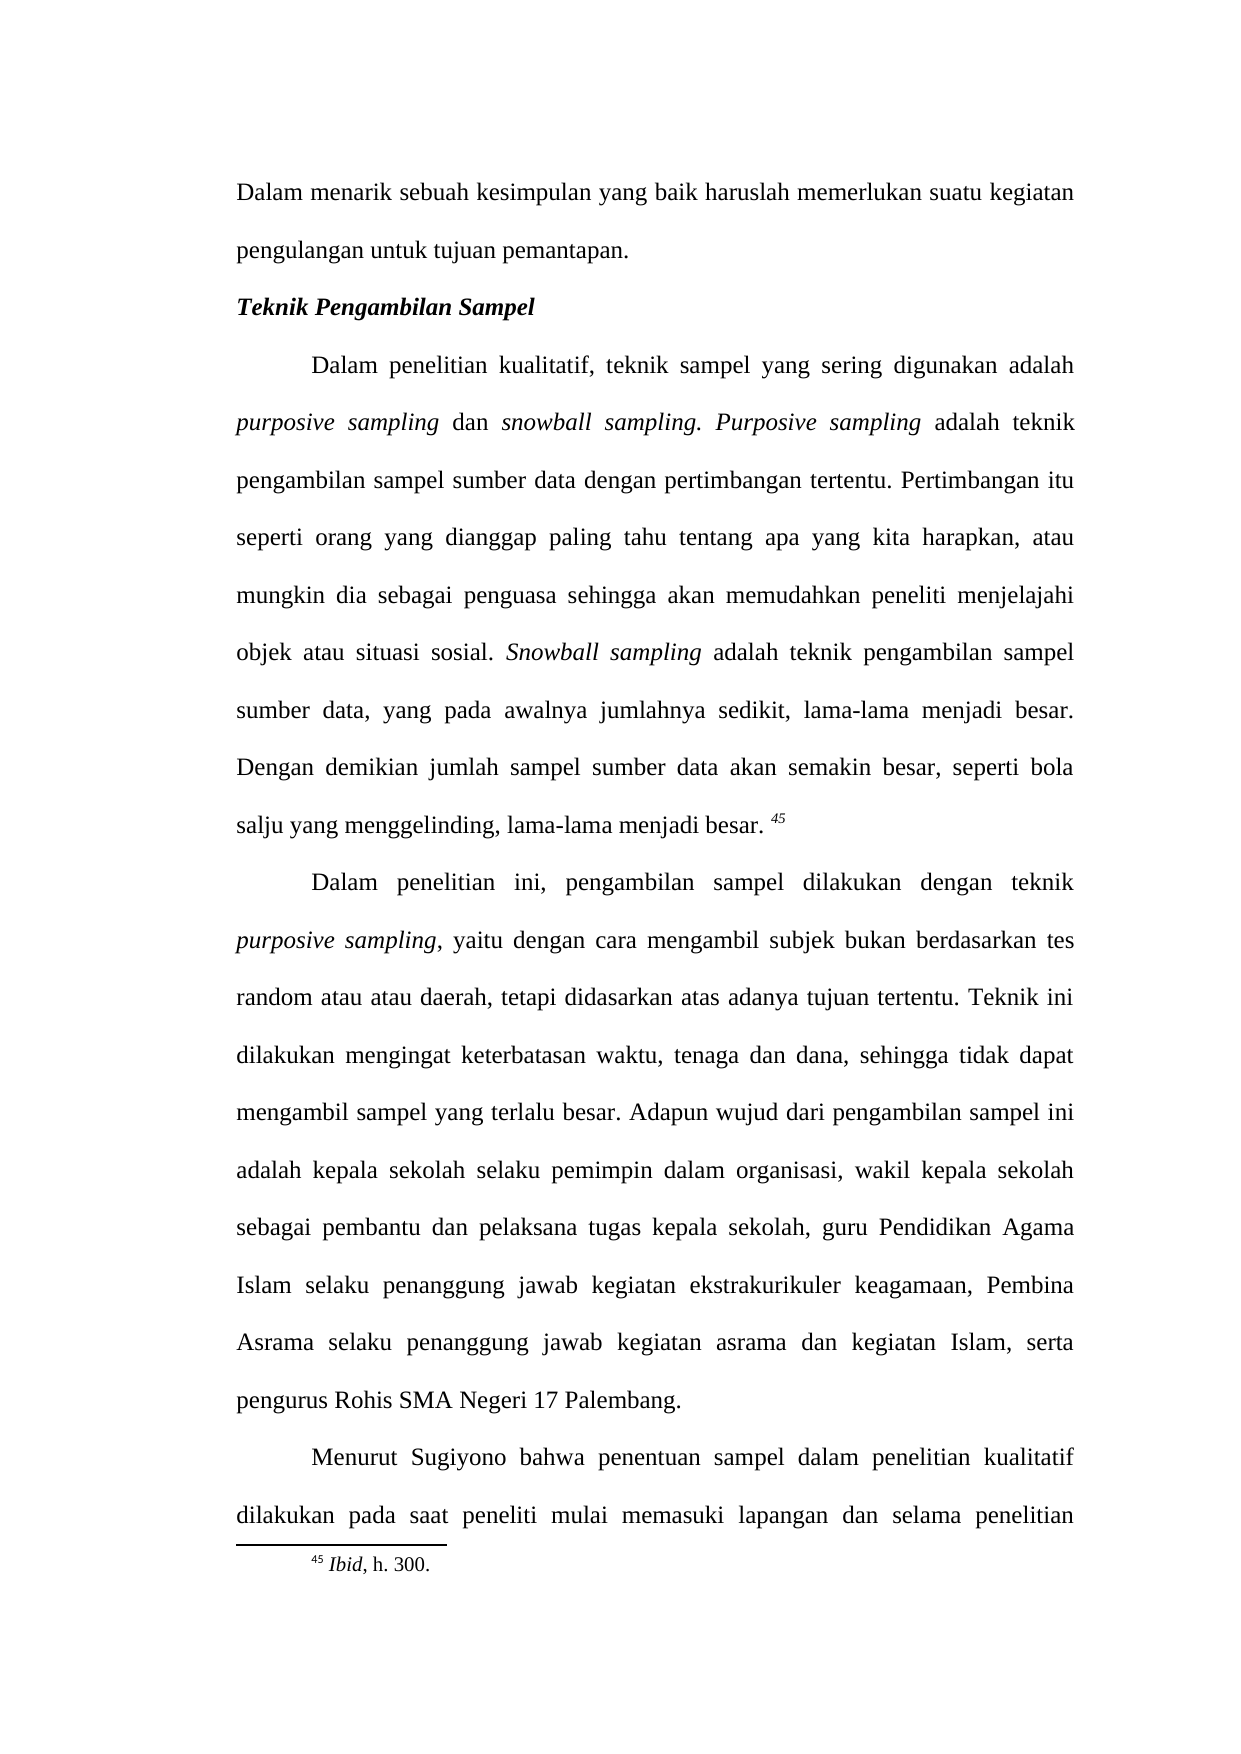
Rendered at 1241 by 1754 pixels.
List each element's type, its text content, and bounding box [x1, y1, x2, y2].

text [236, 1442, 1075, 1528]
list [236, 177, 1075, 263]
text Teknik Pengambilan Sampel [236, 292, 1075, 321]
text Dalam penelitian ini, pengambilan sampel dilakukan dengan teknik purposive sampling, yaitu dengan cara mengambil subjek bukan berdasarkan tes random atau atau daerah, tetapi didasarkan atas adanya tujuan tertentu. Teknik ini dilakukan mengingat keterbatasan waktu, tenaga dan dana, sehingga tidak dapat mengambil sampel yang terlalu besar. Adapun wujud dari pengambilan sampel ini adalah kepala sekolah selaku pemimpin dalam organisasi, wakil kepala sekolah sebagai pembantu dan pelaksana tugas kepala sekolah, guru Pendidikan Agama Islam selaku penanggung jawab kegiatan ekstrakurikuler keagamaan, Pembina Asrama selaku penanggung jawab kegiatan asrama dan kegiatan Islam, serta pengurus Rohis SMA Negeri 17 Palembang. [236, 867, 1075, 1413]
text Dalam penelitian kualitatif, teknik sampel yang sering digunakan adalah purposive sampling dan snowball sampling. Purposive sampling adalah teknik pengambilan sampel sumber data dengan pertimbangan tertentu. Pertimbangan itu seperti orang yang dianggap paling tahu tentang apa yang kita harapkan, atau mungkin dia sebagai penguasa sehingga akan memudahkan peneliti menjelajahi objek atau situasi sosial. Snowball sampling adalah teknik pengambilan sampel sumber data, yang pada awalnya jumlahnya sedikit, lama-lama menjadi besar. Dengan demikian jumlah sampel sumber data akan semakin besar, seperti bola salju yang menggelinding, lama-lama menjadi besar. [236, 350, 1075, 838]
